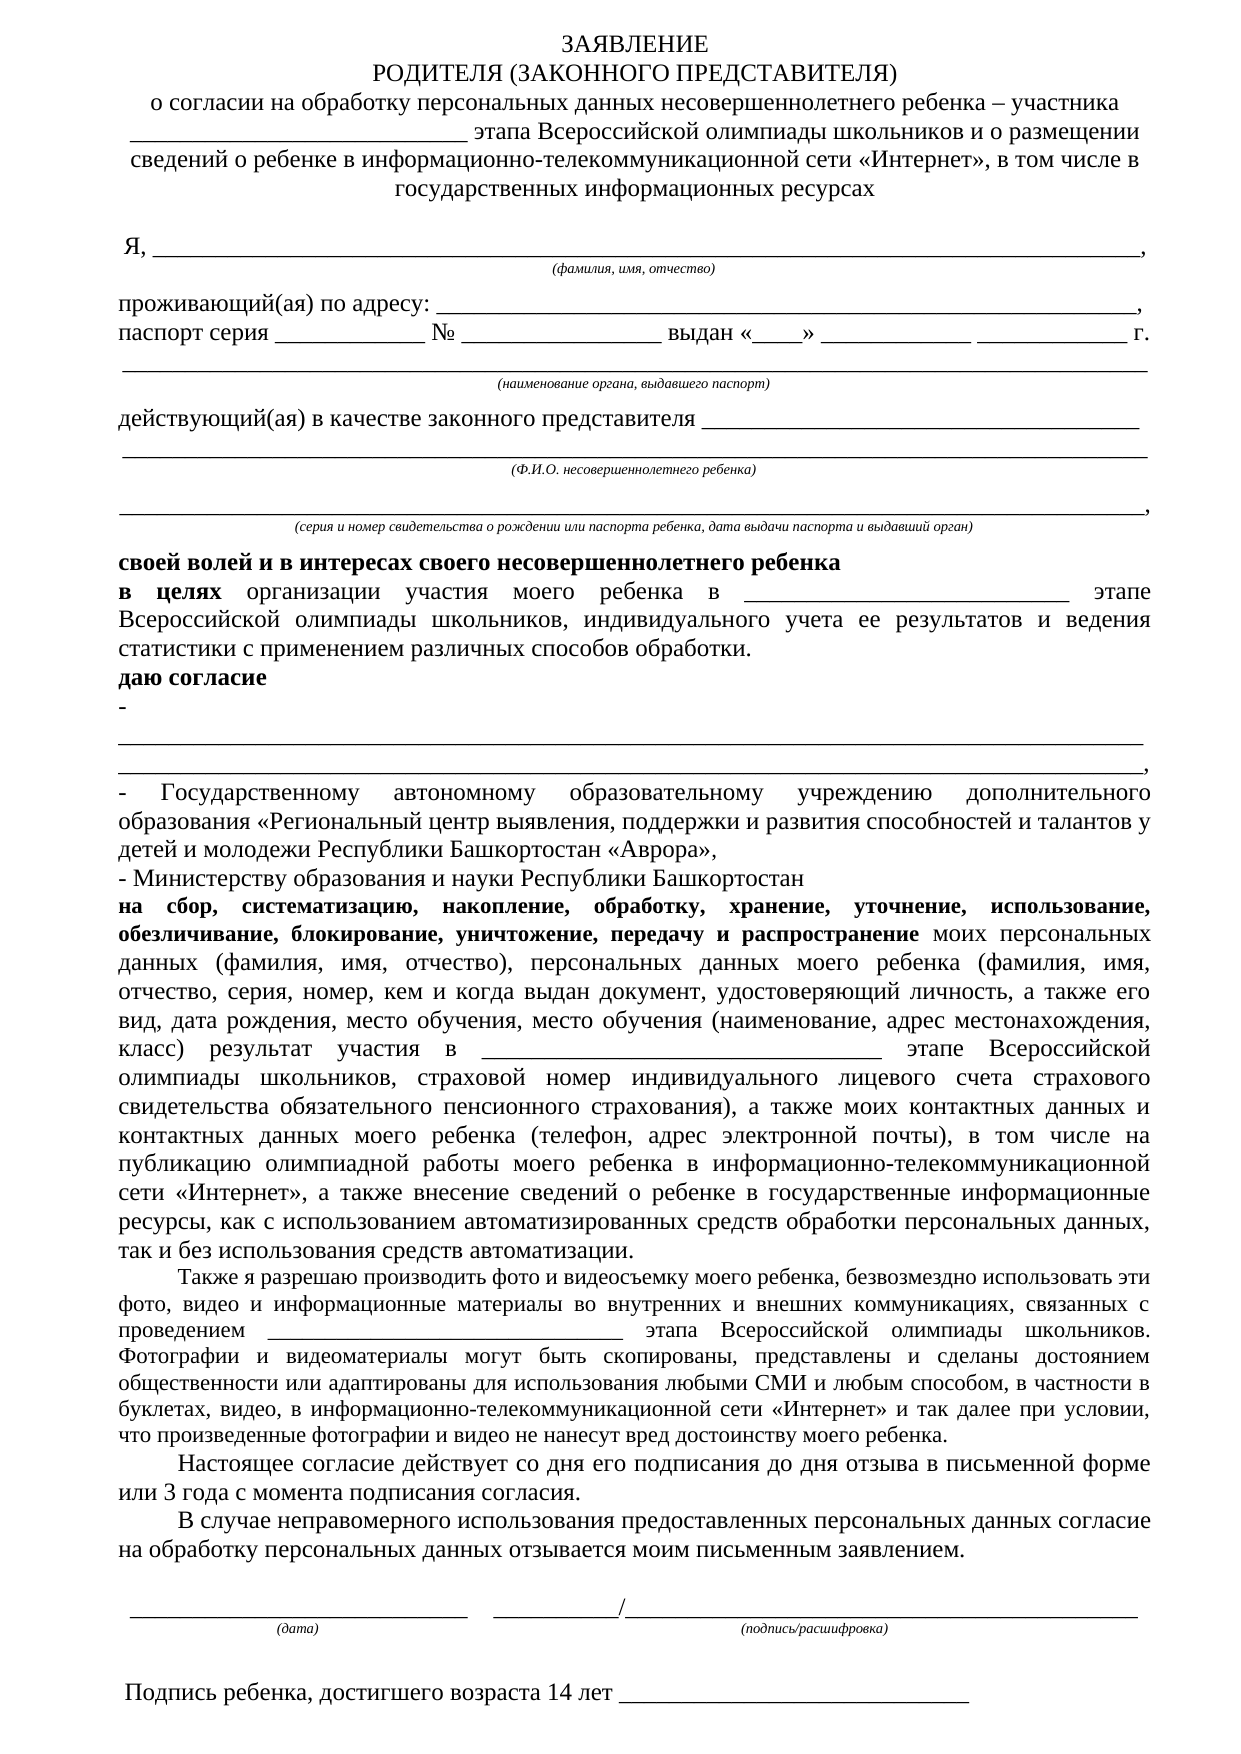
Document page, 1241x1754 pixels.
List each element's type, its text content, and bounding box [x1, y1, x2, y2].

text действующий(ая) в качестве законного представителя ___________________________________ [118, 403, 1152, 432]
text __________________________________________________________________________________, (серия и номер свидетельства о рождении или паспорта ребенка, дата выдачи паспорта и выдавший орган) [118, 489, 1152, 547]
text ЗАЯВЛЕНИЕ [118, 29, 1152, 58]
text Также я разрешаю производить фото и видеосъемку моего ребенка, безвозмездно использовать эти фото, видео и информационные материалы во внутренних и внешних коммуникациях, связанных с проведением _______________________________ этапа Всероссийской олимпиады школьников. Фотографии и видеоматериалы могут быть скопированы, представлены и сделаны достоянием общественности или адаптированы для использования любыми СМИ и любым способом, в частности в буклетах, видео, в информационно-телекоммуникационной сети «Интернет» и так далее при условии, что произведенные фотографии и видео не нанесут вред достоинству моего ребенка. [118, 1263, 1152, 1448]
text РОДИТЕЛЯ (ЗАКОННОГО ПРЕДСТАВИТЕЛЯ) [118, 58, 1152, 87]
text в целях организации участия моего ребенка в __________________________ этапе Всероссийской олимпиады школьников, индивидуального учета ее результатов и ведения статистики с применением различных способов обработки. [118, 576, 1152, 662]
text __________________________________________________________________________________ (наименование органа, выдавшего паспорт) [118, 346, 1152, 403]
text - ____________________________________________________________________________________________________________________________________________________________________, [118, 691, 1152, 777]
text даю согласие [118, 662, 1152, 691]
text Я, _______________________________________________________________________________, (фамилия, имя, отчество) [118, 231, 1152, 288]
text В случае неправомерного использования предоставленных персональных данных согласие на обработку персональных данных отзывается моим письменным заявлением. [118, 1505, 1152, 1563]
text - Министерству образования и науки Республики Башкортостан [118, 863, 1152, 892]
text своей волей и в интересах своего несовершеннолетнего ребенка [118, 547, 1152, 576]
text на сбор, систематизацию, накопление, обработку, хранение, уточнение, использование, обезличивание, блокирование, уничтожение, передачу и распространение моих персональных данных (фамилия, имя, отчество), персональных данных моего ребенка (фамилия, имя, отчество, серия, номер, кем и когда выдан документ, удостоверяющий личность, а также его вид, дата рождения, место обучения, место обучения (наименование, адрес местонахождения, класс) результат участия в ________________________________ этапе Всероссийской олимпиады школьников, страховой номер индивидуального лицевого счета страхового свидетельства обязательного пенсионного страхования), а также моих контактных данных и контактных данных моего ребенка (телефон, адрес электронной почты), в том числе на публикацию олимпиадной работы моего ребенка в информационно-телекоммуникационной сети «Интернет», а также внесение сведений о ребенке в государственные информационные ресурсы, как с использованием автоматизированных средств обработки персональных данных, так и без использования средств автоматизации. [118, 892, 1152, 1263]
text проживающий(ая) по адресу: ________________________________________________________, [118, 288, 1152, 317]
table_header ___________________________ (дата) [118, 1592, 479, 1649]
table_header __________/_________________________________________ (подпись/расшифровка) [479, 1592, 1152, 1649]
text Подпись ребенка, достигшего возраста 14 лет ____________________________ [118, 1677, 1152, 1706]
text паспорт серия ____________ № ________________ выдан «____» ____________ ____________ г. [118, 317, 1152, 346]
text Настоящее согласие действует со дня его подписания до дня отзыва в письменной форме или 3 года с момента подписания согласия. [118, 1448, 1152, 1505]
text - Государственному автономному образовательному учреждению дополнительного образования «Региональный центр выявления, поддержки и развития способностей и талантов у детей и молодежи Республики Башкортостан «Аврора», [118, 777, 1152, 863]
text __________________________________________________________________________________ (Ф.И.О. несовершеннолетнего ребенка) [118, 432, 1152, 489]
text о согласии на обработку персональных данных несовершеннолетнего ребенка – участника ___________________________ этапа Всероссийской олимпиады школьников и о размещении сведений о ребенке в информационно-телекоммуникационной сети «Интернет», в том числе в государственных информационных ресурсах [118, 87, 1152, 202]
